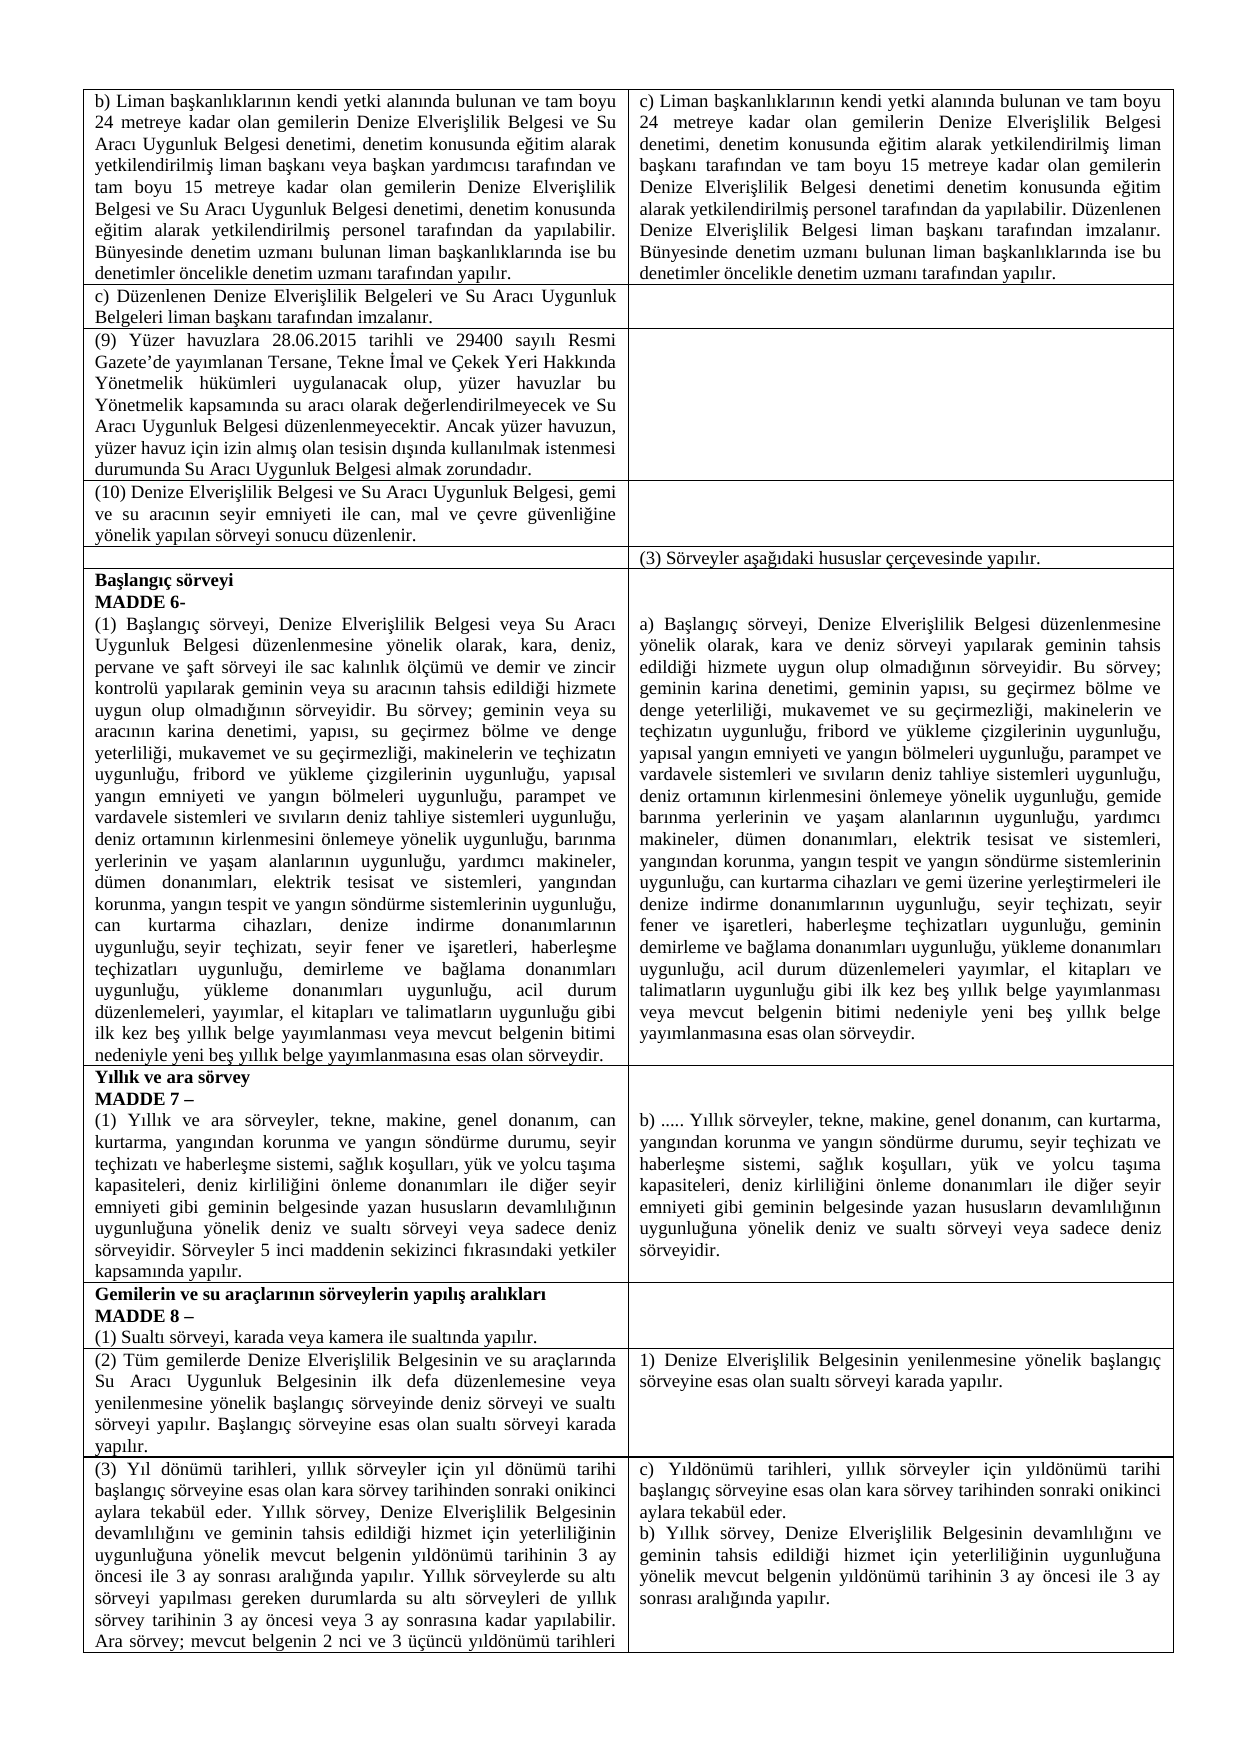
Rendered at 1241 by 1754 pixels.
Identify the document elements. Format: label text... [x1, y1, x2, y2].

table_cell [629, 1458, 1173, 1652]
table_cell Gemilerin ve su araçlarının sörveylerin yapılış aralıkları MADDE 8 – (1) Sualtı sörveyi, karada veya kamera ile sualtında yapılır. [84, 1283, 628, 1348]
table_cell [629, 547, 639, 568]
table_cell [84, 547, 628, 568]
table_cell Başlangıç sörveyi MADDE 6- (1) Başlangıç sörveyi, Denize Elverişlilik Belgesi veya Su Aracı Uygunluk Belgesi düzenlenmesine yönelik olarak, kara, deniz, pervane ve şaft sörveyi ile sac kalınlık ölçümü ve demir ve zincir kontrolü yapılarak geminin veya su aracının tahsis edildiği hizmete uygun olup olmadığının sörveyidir. Bu sörvey; geminin veya su aracının karina denetimi, yapısı, su geçirmez bölme ve denge yeterliliği, mukavemet ve su geçirmezliği, makinelerin ve teçhizatın uygunluğu, fribord ve yükleme çizgilerinin uygunluğu, yapısal yangın emniyeti ve yangın bölmeleri uygunluğu, parampet ve vardavele sistemleri ve sıvıların deniz tahliye sistemleri uygunluğu, deniz ortamının kirlenmesini önlemeye yönelik uygunluğu, barınma yerlerinin ve yaşam alanlarının uygunluğu, yardımcı makineler, dümen donanımları, elektrik tesisat ve sistemleri, yangından korunma, yangın tespit ve yangın söndürme sistemlerinin uygunluğu, can kurtarma cihazları, denize indirme donanımlarının uygunluğu, seyir teçhizatı, seyir fener ve işaretleri, haberleşme teçhizatları uygunluğu, demirleme ve bağlama donanımları uygunluğu, yükleme donanımları uygunluğu, acil durum düzenlemeleri, yayımlar, el kitapları ve talimatların uygunluğu gibi ilk kez beş yıllık belge yayımlanması veya mevcut belgenin bitimi nedeniyle yeni beş yıllık belge yayımlanmasına esas olan sörveydir. [84, 569, 628, 1065]
table_cell (9) Yüzer havuzlara 28.06.2015 tarihli ve 29400 sayılı Resmi Gazete’de yayımlanan Tersane, Tekne İmal ve Çekek Yeri Hakkında Yönetmelik hükümleri uygulanacak olup, yüzer havuzlar bu Yönetmelik kapsamında su aracı olarak değerlendirilmeyecek ve Su Aracı Uygunluk Belgesi düzenlenmeyecektir. Ancak yüzer havuzun, yüzer havuz için izin almış olan tesisin dışında kullanılmak istenmesi durumunda Su Aracı Uygunluk Belgesi almak zorundadır. [84, 329, 628, 480]
table_cell [629, 1283, 1173, 1348]
table_cell 1) Denize Elverişlilik Belgesinin yenilenmesine yönelik başlangıç sörveyine esas olan sualtı sörveyi karada yapılır. [629, 1349, 1173, 1456]
table_cell c) Liman başkanlıklarının kendi yetki alanında bulunan ve tam boyu 24 metreye kadar olan gemilerin Denize Elverişlilik Belgesi denetimi, denetim konusunda eğitim alarak yetkilendirilmiş liman başkanı tarafından ve tam boyu 15 metreye kadar olan gemilerin Denize Elverişlilik Belgesi denetimi denetim konusunda eğitim alarak yetkilendirilmiş personel tarafından da yapılabilir. Düzenlenen Denize Elverişlilik Belgesi liman başkanı tarafından imzalanır. Bünyesinde denetim uzmanı bulunan liman başkanlıklarında ise bu denetimler öncelikle denetim uzmanı tarafından yapılır. [629, 90, 1173, 284]
table_cell a) Başlangıç sörveyi, Denize Elverişlilik Belgesi düzenlenmesine yönelik olarak, kara ve deniz sörveyi yapılarak geminin tahsis edildiği hizmete uygun olup olmadığının sörveyidir. Bu sörvey; geminin karina denetimi, geminin yapısı, su geçirmez bölme ve denge yeterliliği, mukavemet ve su geçirmezliği, makinelerin ve teçhizatın uygunluğu, fribord ve yükleme çizgilerinin uygunluğu, yapısal yangın emniyeti ve yangın bölmeleri uygunluğu, parampet ve vardavele sistemleri ve sıvıların deniz tahliye sistemleri uygunluğu, deniz ortamının kirlenmesini önlemeye yönelik uygunluğu, gemide barınma yerlerinin ve yaşam alanlarının uygunluğu, yardımcı makineler, dümen donanımları, elektrik tesisat ve sistemleri, yangından korunma, yangın tespit ve yangın söndürme sistemlerinin uygunluğu, can kurtarma cihazları ve gemi üzerine yerleştirmeleri ile denize indirme donanımlarının uygunluğu, seyir teçhizatı, seyir fener ve işaretleri, haberleşme teçhizatları uygunluğu, geminin demirleme ve bağlama donanımları uygunluğu, yükleme donanımları uygunluğu, acil durum düzenlemeleri yayımlar, el kitapları ve talimatların uygunluğu gibi ilk kez beş yıllık belge yayımlanması veya mevcut belgenin bitimi nedeniyle yeni beş yıllık belge yayımlanmasına esas olan sörveydir. [629, 569, 1173, 1065]
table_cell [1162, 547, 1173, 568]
table_cell (2) Tüm gemilerde Denize Elverişlilik Belgesinin ve su araçlarında Su Aracı Uygunluk Belgesinin ilk defa düzenlemesine veya yenilenmesine yönelik başlangıç sörveyinde deniz sörveyi ve sualtı sörveyi yapılır. Başlangıç sörveyine esas olan sualtı sörveyi karada yapılır. [84, 1349, 628, 1456]
table_cell [629, 481, 1173, 546]
table_cell b) ..... Yıllık sörveyler, tekne, makine, genel donanım, can kurtarma, yangından korunma ve yangın söndürme durumu, seyir teçhizatı ve haberleşme sistemi, sağlık koşulları, yük ve yolcu taşıma kapasiteleri, deniz kirliliğini önleme donanımları ile diğer seyir emniyeti gibi geminin belgesinde yazan hususların devamlılığının uygunluğuna yönelik deniz ve sualtı sörveyi veya sadece deniz sörveyidir. [629, 1066, 1173, 1282]
table_cell c) Düzenlenen Denize Elverişlilik Belgeleri ve Su Aracı Uygunluk Belgeleri liman başkanı tarafından imzalanır. [84, 285, 628, 328]
table_cell Yıllık ve ara sörvey MADDE 7 – (1) Yıllık ve ara sörveyler, tekne, makine, genel donanım, can kurtarma, yangından korunma ve yangın söndürme durumu, seyir teçhizatı ve haberleşme sistemi, sağlık koşulları, yük ve yolcu taşıma kapasiteleri, deniz kirliliğini önleme donanımları ile diğer seyir emniyeti gibi geminin belgesinde yazan hususların devamlılığının uygunluğuna yönelik deniz ve sualtı sörveyi veya sadece deniz sörveyidir. Sörveyler 5 inci maddenin sekizinci fıkrasındaki yetkiler kapsamında yapılır. [84, 1066, 628, 1282]
table_cell [629, 329, 1173, 480]
table_cell [629, 285, 1173, 328]
table_cell (10) Denize Elverişlilik Belgesi ve Su Aracı Uygunluk Belgesi, gemi ve su aracının seyir emniyeti ile can, mal ve çevre güvenliğine yönelik yapılan sörveyi sonucu düzenlenir. [84, 481, 628, 546]
table_cell b) Liman başkanlıklarının kendi yetki alanında bulunan ve tam boyu 24 metreye kadar olan gemilerin Denize Elverişlilik Belgesi ve Su Aracı Uygunluk Belgesi denetimi, denetim konusunda eğitim alarak yetkilendirilmiş liman başkanı veya başkan yardımcısı tarafından ve tam boyu 15 metreye kadar olan gemilerin Denize Elverişlilik Belgesi ve Su Aracı Uygunluk Belgesi denetimi, denetim konusunda eğitim alarak yetkilendirilmiş personel tarafından da yapılabilir. Bünyesinde denetim uzmanı bulunan liman başkanlıklarında ise bu denetimler öncelikle denetim uzmanı tarafından yapılır. [84, 90, 628, 284]
